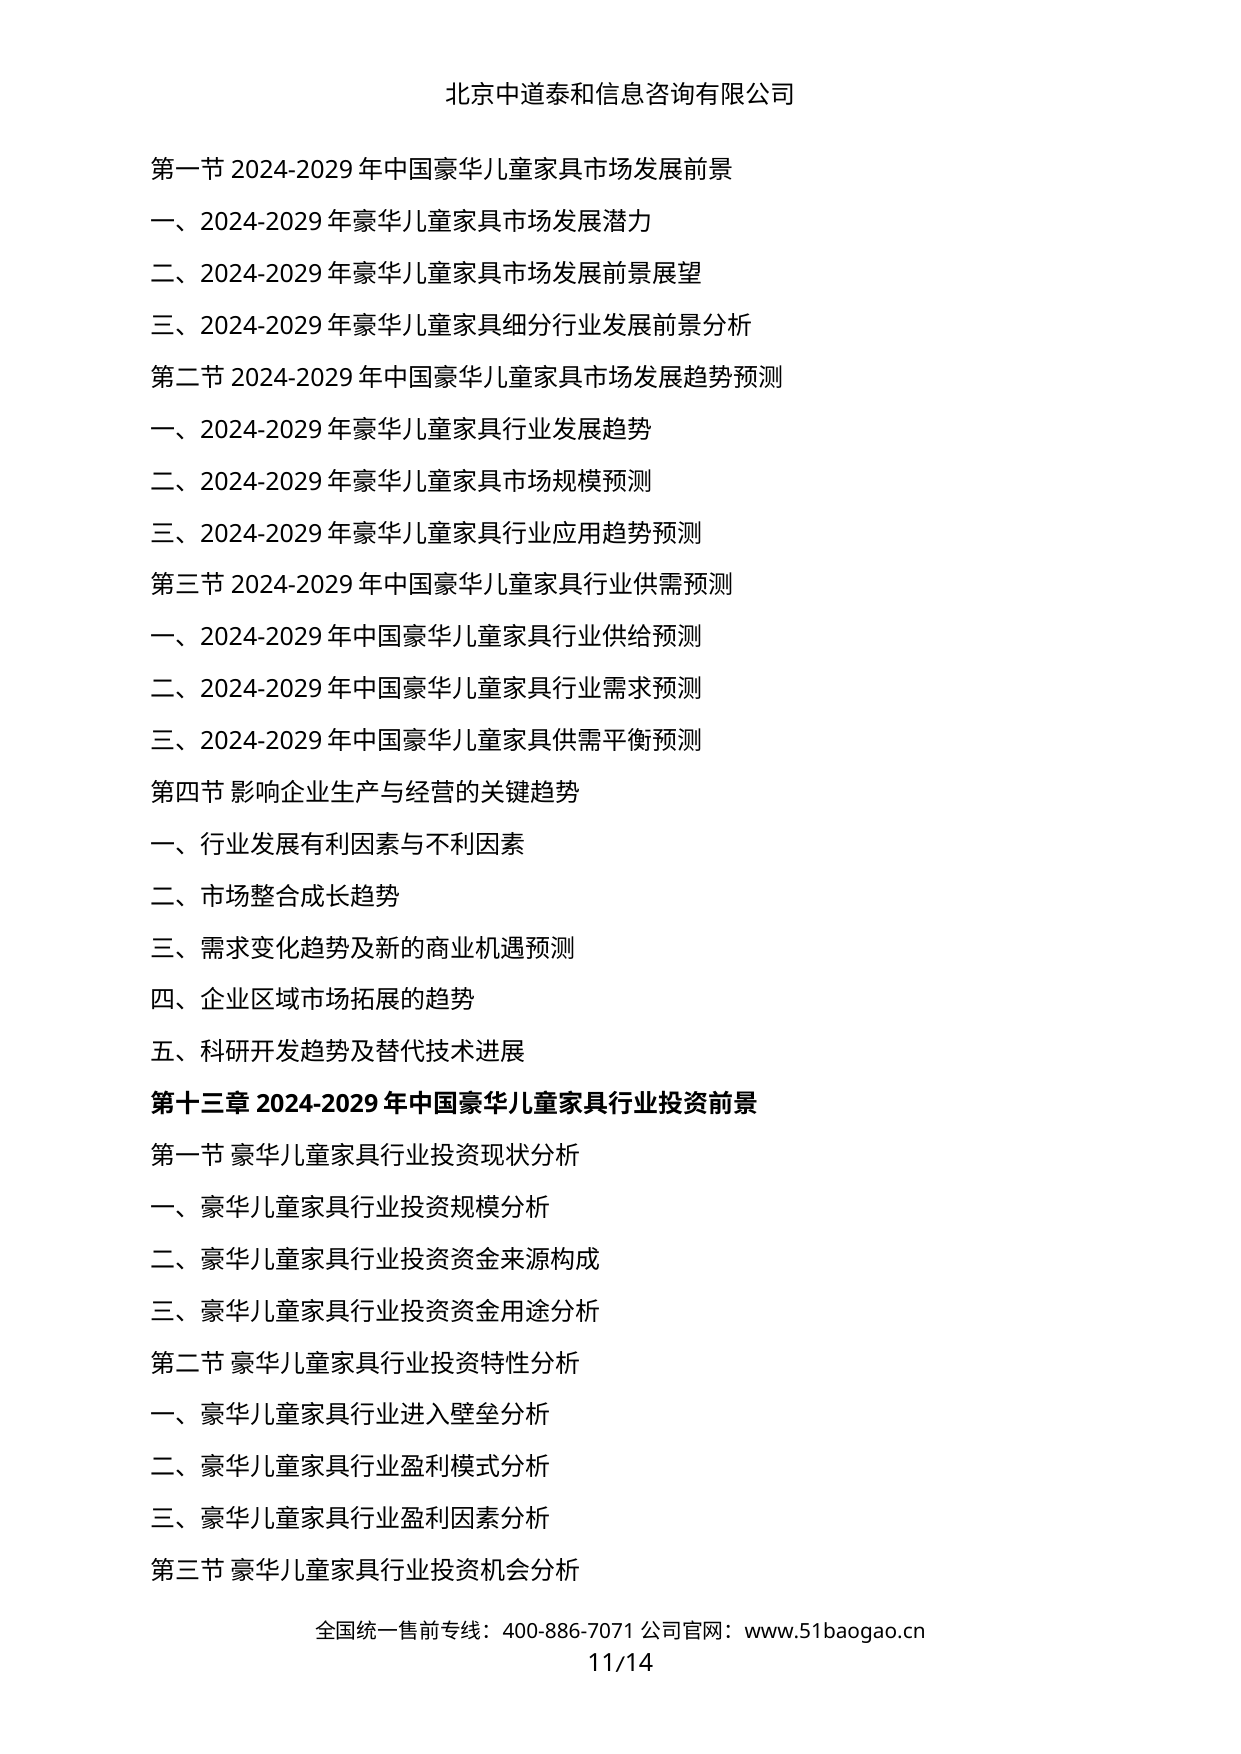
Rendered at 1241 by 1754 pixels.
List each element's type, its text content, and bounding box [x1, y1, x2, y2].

text 第三节 豪华儿童家具行业投资机会分析 [150, 1551, 1090, 1587]
text 一、豪华儿童家具行业进入壁垒分析 [150, 1395, 1090, 1431]
text 四、企业区域市场拓展的趋势 [150, 980, 1090, 1016]
text 二、2024-2029年中国豪华儿童家具行业需求预测 [150, 669, 1090, 705]
text 第二节 2024-2029年中国豪华儿童家具市场发展趋势预测 [150, 357, 1090, 394]
text 三、豪华儿童家具行业盈利因素分析 [150, 1499, 1090, 1535]
text 三、2024-2029年豪华儿童家具细分行业发展前景分析 [150, 306, 1090, 342]
text 三、2024-2029年中国豪华儿童家具供需平衡预测 [150, 721, 1090, 757]
text 第一节 2024-2029年中国豪华儿童家具市场发展前景 [150, 150, 1090, 186]
text 三、2024-2029年豪华儿童家具行业应用趋势预测 [150, 513, 1090, 549]
text 二、豪华儿童家具行业盈利模式分析 [150, 1447, 1090, 1483]
text 一、2024-2029年豪华儿童家具市场发展潜力 [150, 202, 1090, 238]
text 第十三章 2024-2029年中国豪华儿童家具行业投资前景 [150, 1084, 1090, 1120]
text 第三节 2024-2029年中国豪华儿童家具行业供需预测 [150, 565, 1090, 601]
text 一、2024-2029年中国豪华儿童家具行业供给预测 [150, 617, 1090, 653]
text 三、需求变化趋势及新的商业机遇预测 [150, 928, 1090, 964]
text 三、豪华儿童家具行业投资资金用途分析 [150, 1291, 1090, 1327]
text 第二节 豪华儿童家具行业投资特性分析 [150, 1343, 1090, 1379]
text 五、科研开发趋势及替代技术进展 [150, 1032, 1090, 1068]
text 一、行业发展有利因素与不利因素 [150, 824, 1090, 861]
text 一、豪华儿童家具行业投资规模分析 [150, 1187, 1090, 1224]
text 第四节 影响企业生产与经营的关键趋势 [150, 772, 1090, 809]
text 二、市场整合成长趋势 [150, 876, 1090, 912]
text 二、2024-2029年豪华儿童家具市场规模预测 [150, 461, 1090, 497]
text 第一节 豪华儿童家具行业投资现状分析 [150, 1136, 1090, 1172]
text 一、2024-2029年豪华儿童家具行业发展趋势 [150, 409, 1090, 446]
text 二、2024-2029年豪华儿童家具市场发展前景展望 [150, 254, 1090, 290]
text 二、豪华儿童家具行业投资资金来源构成 [150, 1239, 1090, 1276]
